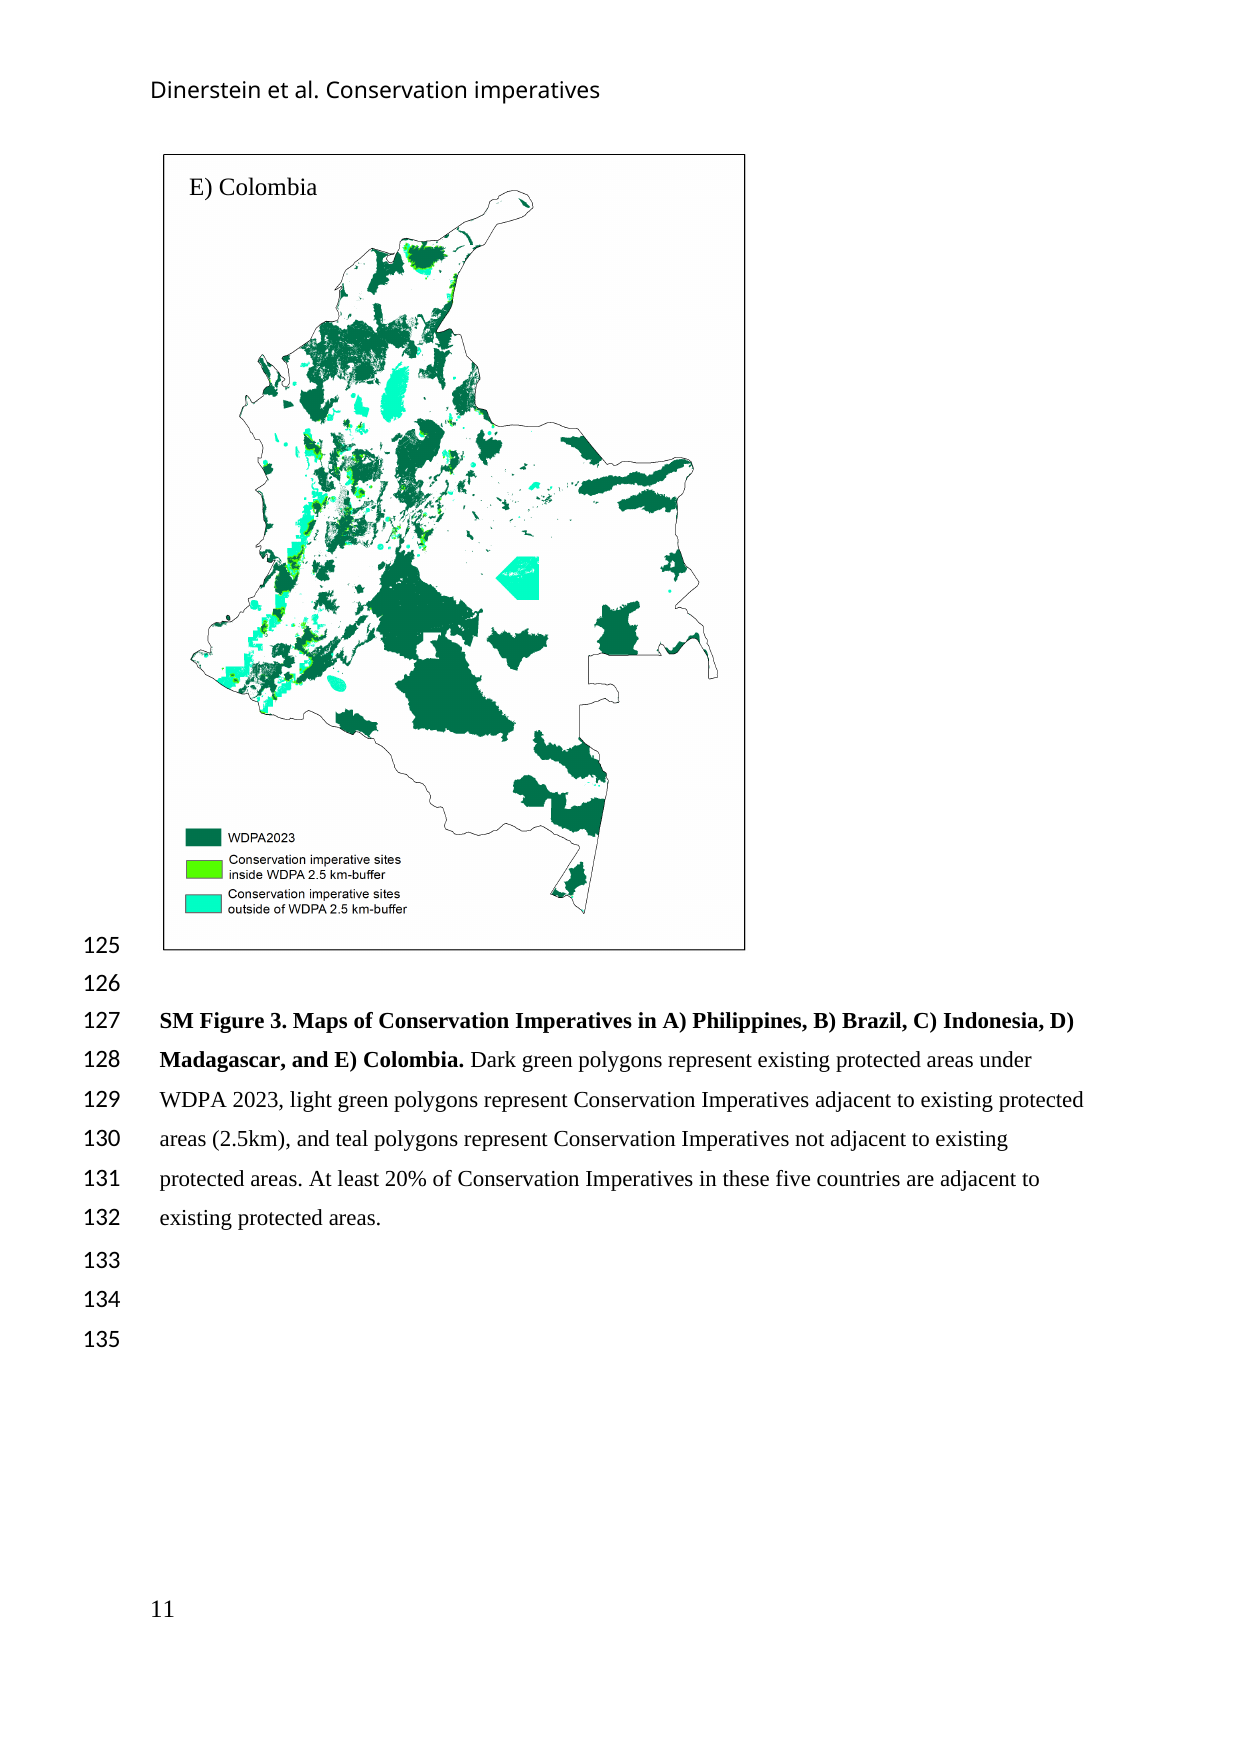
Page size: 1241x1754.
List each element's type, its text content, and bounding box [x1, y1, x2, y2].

picture [159, 150, 749, 954]
text SM Figure 3. Maps of Conservation Imperatives in A) Philippines, B) Brazil, C) Indonesia, D) Madagascar, and E) Colombia. Dark green polygons represent existing protected areas under WDPA 2023, light green polygons represent Conservation Imperatives adjacent to existing protected areas (2.5km), and teal polygons represent Conservation Imperatives not adjacent to existing protected areas. At least 20% of Conservation Imperatives in these five countries are adjacent to existing protected areas. [159, 1007, 1088, 1231]
